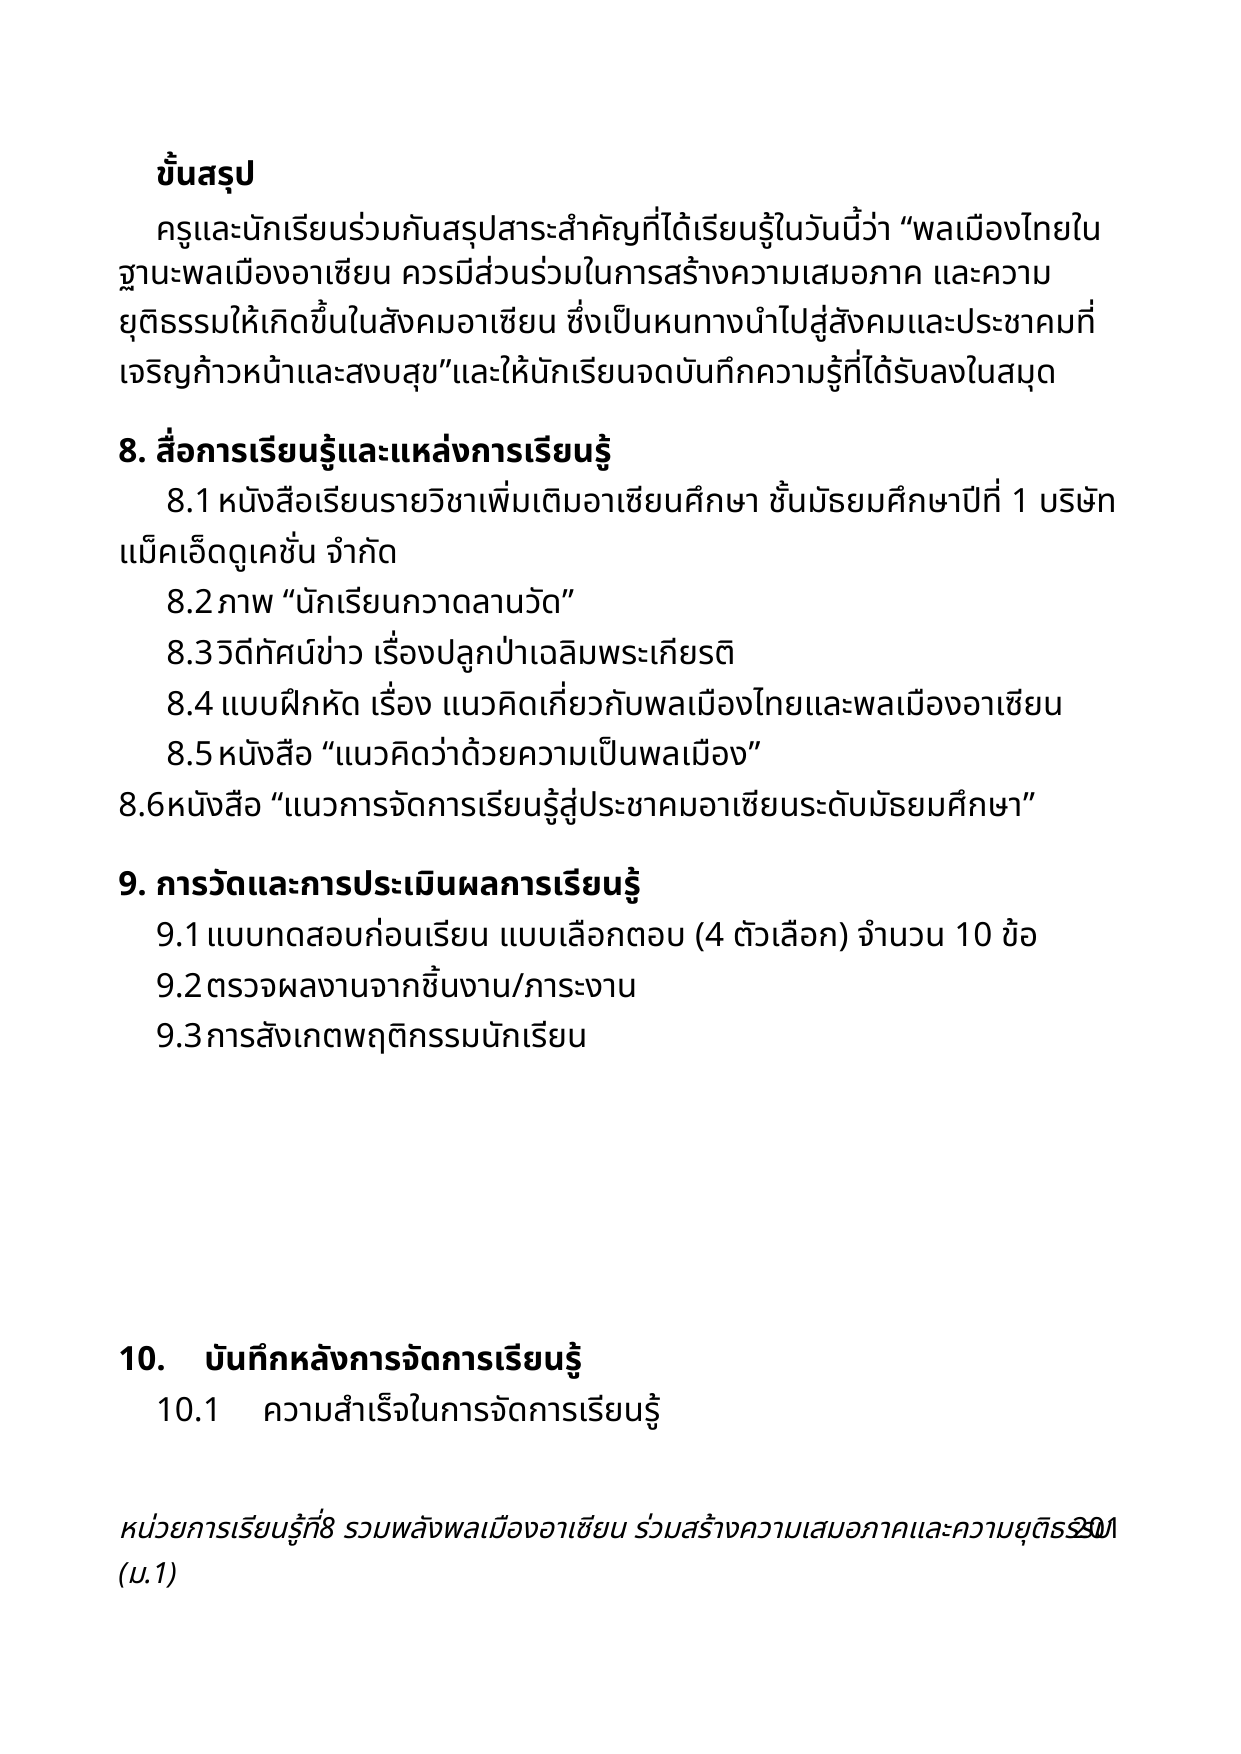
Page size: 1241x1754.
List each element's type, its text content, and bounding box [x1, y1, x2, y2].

text 8.4แบบฝึกหัด เรื่อง แนวคิดเกี่ยวกับพลเมืองไทยและพลเมืองอาเซียน [118, 679, 1122, 730]
text 8.6 หนังสือ “แนวการจัดการเรียนรู้สู่ประชาคมอาเซียนระดับมัธยมศึกษา” [118, 781, 1122, 831]
text 10. บันทึกหลังการจัดการเรียนรู้ [118, 1335, 1122, 1386]
text ครูและนักเรียนร่วมกันสรุปสาระสำคัญที่ได้เรียนรู้ในวันนี้ว่า “พลเมืองไทยในฐานะพลเมืองอาเซียน ควรมีส่วนร่วมในการสร้างความเสมอภาค และความยุติธรรมให้เกิดขึ้นในสังคมอาเซียน ซึ่งเป็นหนทางนำไปสู่สังคมและประชาคมที่เจริญก้าวหน้าและสงบสุข”และให้นักเรียนจดบันทึกความรู้ที่ได้รับลงในสมุด [118, 200, 1122, 398]
text 8.5 หนังสือ “แนวคิดว่าด้วยความเป็นพลเมือง” [118, 730, 1122, 781]
text 8.1 หนังสือเรียนรายวิชาเพิ่มเติมอาเซียนศึกษา ชั้นมัธยมศึกษาปีที่ 1 บริษัท แม็คเอ็ดดูเคชั่น จำกัด [118, 477, 1122, 578]
text 10.1 ความสำเร็จในการจัดการเรียนรู้ [118, 1386, 1122, 1436]
text 9.1 แบบทดสอบก่อนเรียน แบบเลือกตอบ (4 ตัวเลือก) จำนวน 10 ข้อ [118, 911, 1122, 961]
text 8. สื่อการเรียนรู้และแหล่งการเรียนรู้ [118, 427, 1122, 477]
text ขั้นสรุป [118, 150, 1122, 200]
text 8.2 ภาพ “นักเรียนกวาดลานวัด” [118, 578, 1122, 629]
text 9.2 ตรวจผลงานจากชิ้นงาน/ภาระงาน [118, 961, 1122, 1012]
text 9.3 การสังเกตพฤติกรรมนักเรียน [118, 1012, 1122, 1063]
text 9. การวัดและการประเมินผลการเรียนรู้ [118, 860, 1122, 911]
text 8.3 วิดีทัศน์ข่าว เรื่องปลูกป่าเฉลิมพระเกียรติ [118, 629, 1122, 679]
